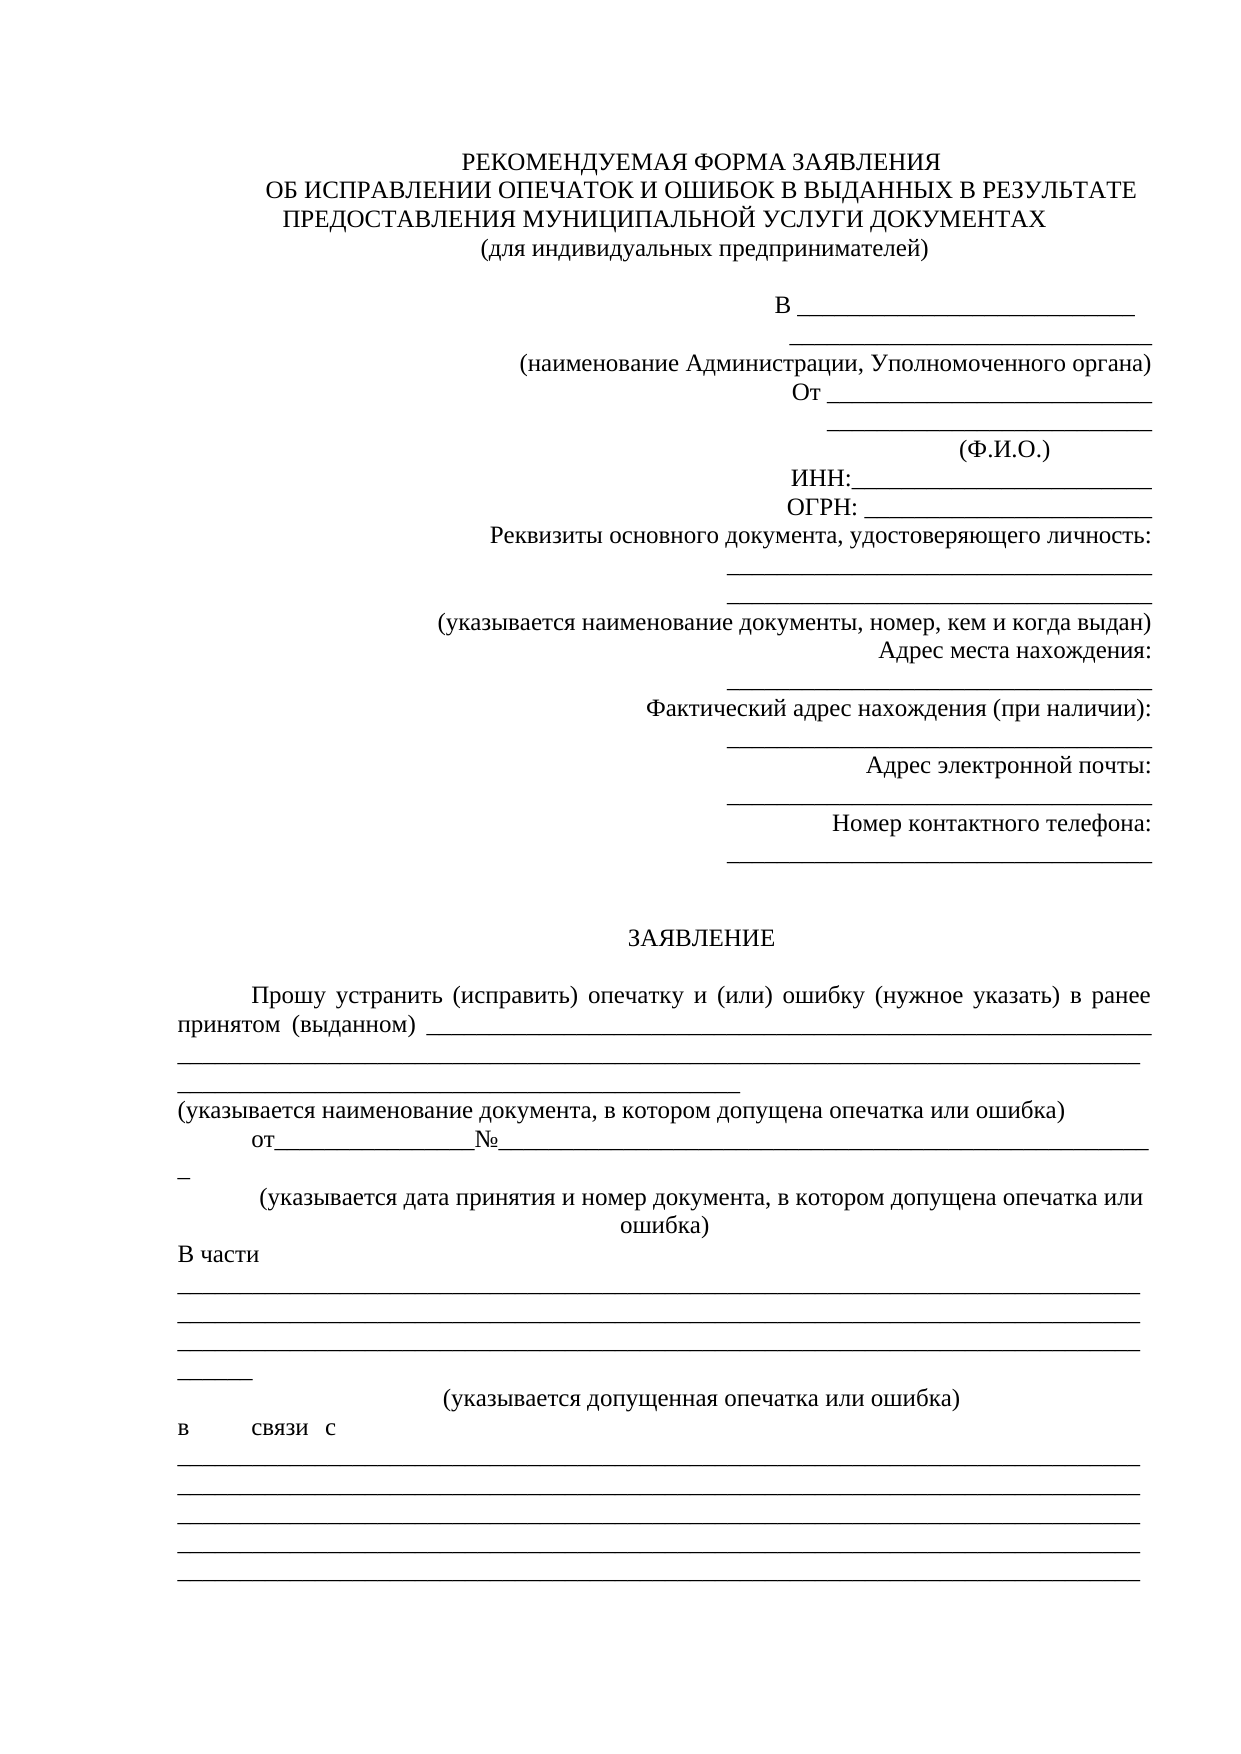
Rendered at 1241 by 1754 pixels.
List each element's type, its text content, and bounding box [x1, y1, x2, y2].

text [177, 1412, 1152, 1584]
text __________________________________ [177, 837, 1152, 866]
text Номер контактного телефона: [177, 808, 1152, 837]
text (указывается наименование документы, номер, кем и когда выдан) [177, 607, 1152, 636]
text Адрес электронной почты: [177, 751, 1152, 779]
text Реквизиты основного документа, удостоверяющего личность: [177, 521, 1152, 549]
text __________________________________ [177, 549, 1152, 578]
text от________________№_____________________________________________________ [177, 1124, 1152, 1182]
text ИНН:________________________ [177, 463, 1152, 492]
text _____________________________ [177, 319, 1152, 348]
text Фактический адрес нахождения (при наличии): [177, 693, 1152, 722]
text В части _____________________________________________________________________________________________________________________________________________________________________________________________________________________________________________ [177, 1239, 1152, 1383]
text (указывается допущенная опечатка или ошибка) [177, 1383, 1152, 1412]
text __________________________________ [177, 664, 1152, 693]
text ОГРН: _______________________ [177, 492, 1152, 521]
text Прошу устранить (исправить) опечатку и (или) ошибку (нужное указать) в ранее принятом (выданном) __________________________________________________________ __________________________________________________________________________________________________________________________ (указывается наименование документа, в котором допущена опечатка или ошибка) [177, 981, 1152, 1124]
text __________________________ [177, 406, 1152, 434]
text (указывается дата принятия и номер документа, в котором допущена опечатка или ошибка) [177, 1182, 1152, 1239]
text __________________________________ [177, 779, 1152, 808]
text __________________________________ [177, 722, 1152, 751]
text ОБ ИСПРАВЛЕНИИ ОПЕЧАТОК И ОШИБОК В ВЫДАННЫХ В РЕЗУЛЬТАТЕ ПРЕДОСТАВЛЕНИЯ МУНИЦИПАЛЬНОЙ УСЛУГИ ДОКУМЕНТАХ [177, 176, 1152, 233]
text Адрес места нахождения: [177, 636, 1152, 664]
text (наименование Администрации, Уполномоченного органа) [177, 348, 1152, 377]
text В ___________________________ [177, 291, 1152, 319]
text (Ф.И.О.) [177, 434, 1152, 463]
text ЗАЯВЛЕНИЕ [177, 923, 1152, 952]
text РЕКОМЕНДУЕМАЯ ФОРМА ЗАЯВЛЕНИЯ [177, 147, 1152, 176]
text (для индивидуальных предпринимателей) [177, 233, 1152, 262]
text От __________________________ [177, 377, 1152, 406]
text __________________________________ [177, 578, 1152, 607]
